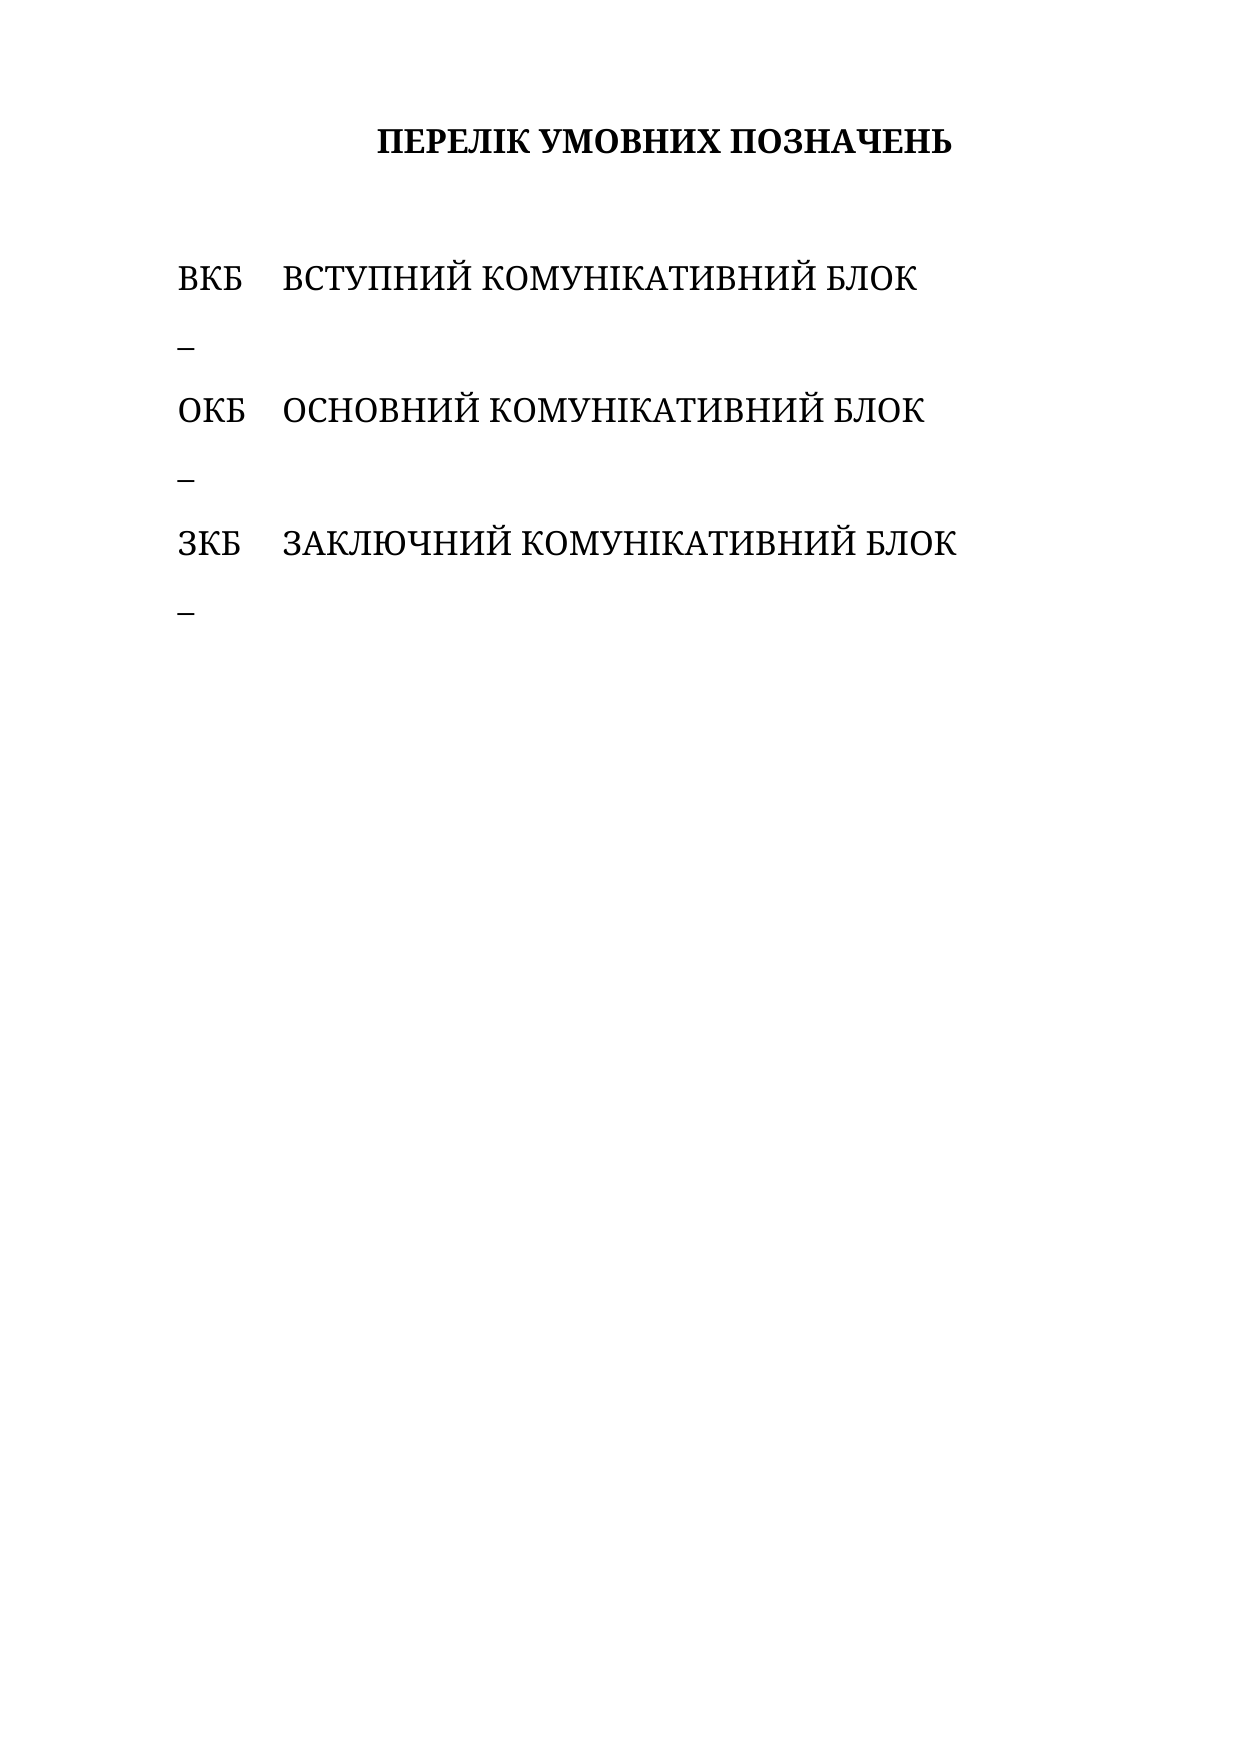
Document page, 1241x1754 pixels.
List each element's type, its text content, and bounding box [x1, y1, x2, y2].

table_cell основний комунікативний блок [271, 387, 1163, 520]
table_header вступний комунікативний блок [271, 254, 1163, 387]
table_cell ОКБ – [166, 387, 271, 520]
table_cell ЗКБ – [166, 520, 271, 652]
title ПЕРЕЛІК УМОВНИХ ПОЗНАЧЕНЬ [177, 118, 1152, 163]
table_cell заключний комунікативний блок [271, 520, 1163, 652]
table_header ВКБ – [166, 254, 271, 387]
